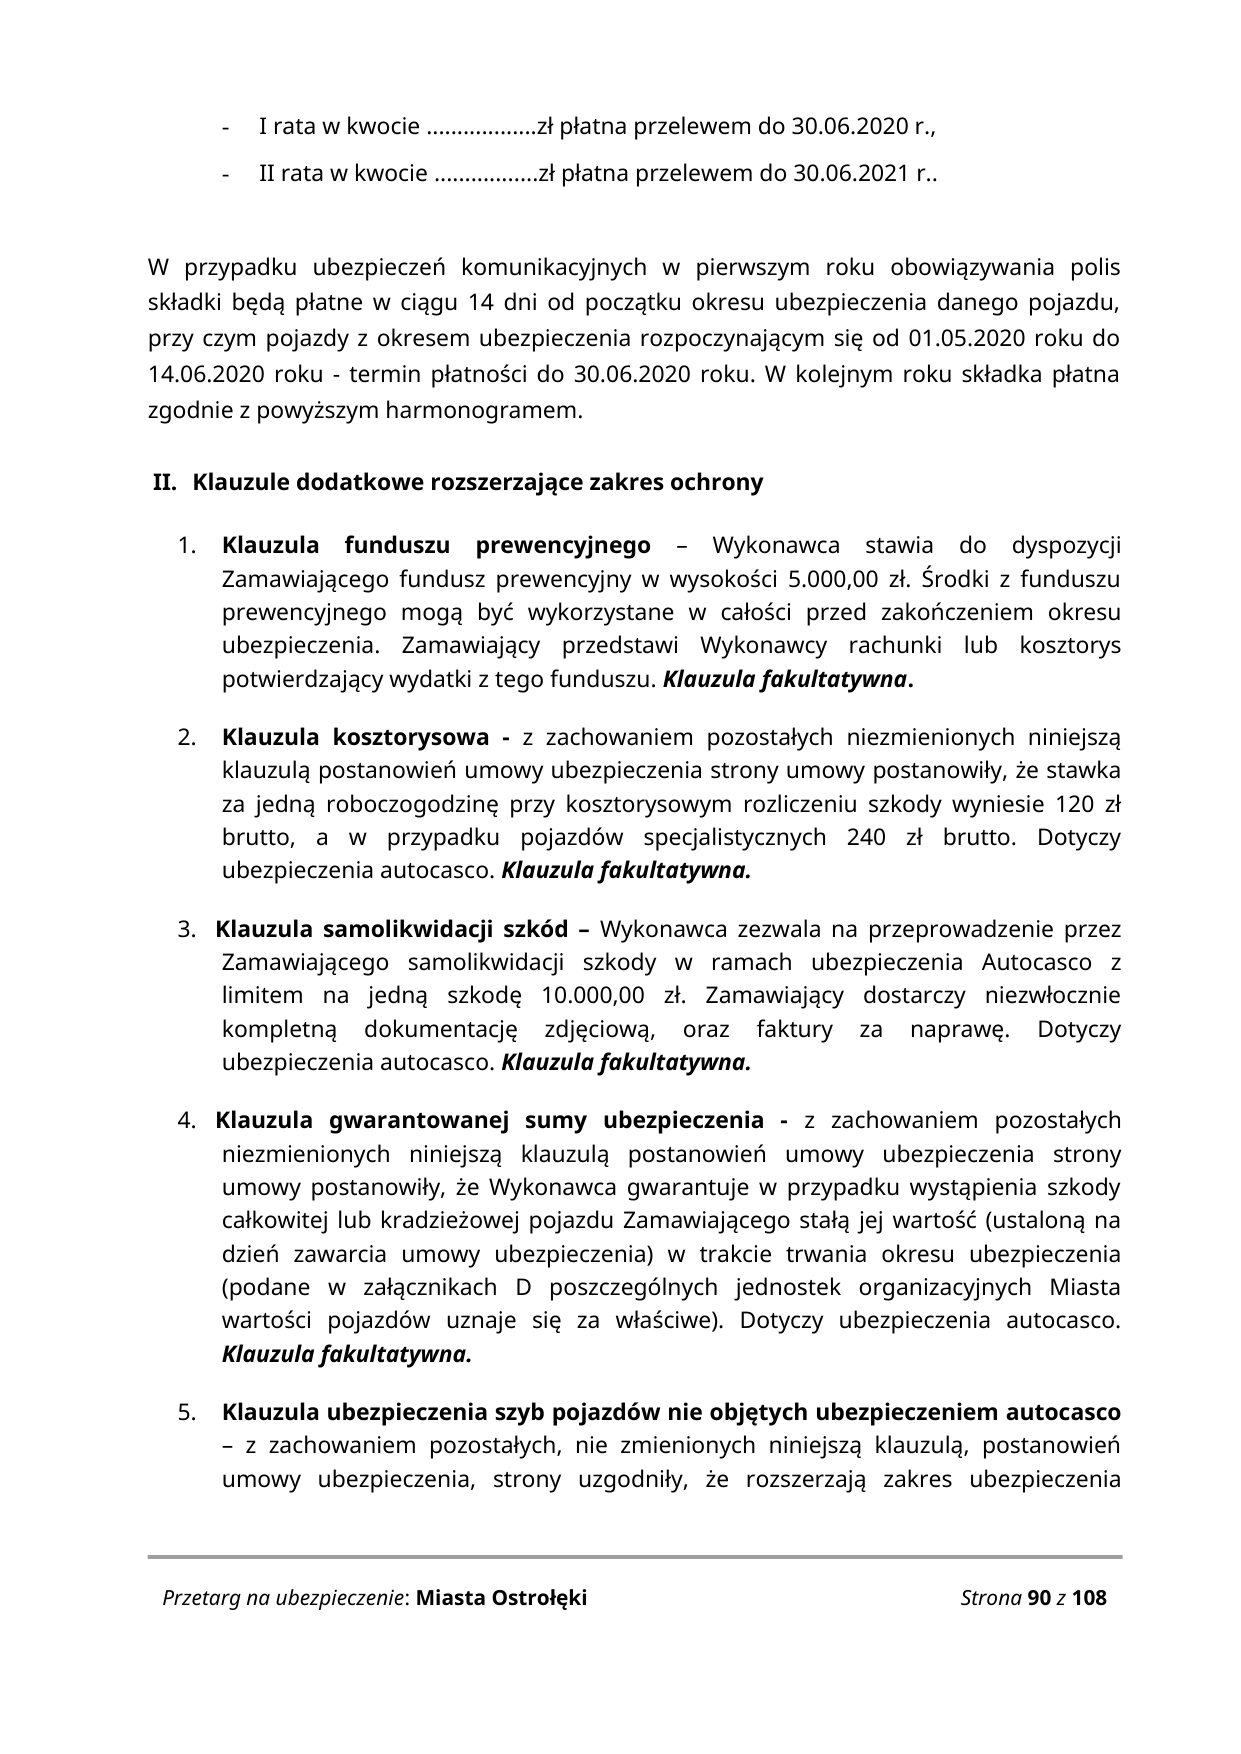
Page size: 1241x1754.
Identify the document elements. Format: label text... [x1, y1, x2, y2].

list Klauzula funduszu prewencyjnego – Wykonawca stawia do dyspozycji Zamawiającego fundusz prewencyjny w wysokości 5.000,00 zł. Środki z funduszu prewencyjnego mogą być wykorzystane w całości przed zakończeniem okresu ubezpieczenia. Zamawiający przedstawi Wykonawcy rachunki lub kosztorys potwierdzający wydatki z tego funduszu. Klauzula fakultatywna. [177, 527, 1122, 694]
list Klauzula kosztorysowa - z zachowaniem pozostałych niezmienionych niniejszą klauzulą postanowień umowy ubezpieczenia strony umowy postanowiły, że stawka za jedną roboczogodzinę przy kosztorysowym rozliczeniu szkody wyniesie 120 zł brutto, a w przypadku pojazdów specjalistycznych 240 zł brutto. Dotyczy ubezpieczenia autocasco. Klauzula fakultatywna. [177, 719, 1122, 885]
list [177, 1394, 1122, 1494]
list Klauzula samolikwidacji szkód – Wykonawca zezwala na przeprowadzenie przez Zamawiającego samolikwidacji szkody w ramach ubezpieczenia Autocasco z limitem na jedną szkodę 10.000,00 zł. Zamawiający dostarczy niezwłocznie kompletną dokumentację zdjęciową, oraz faktury za naprawę. Dotyczy ubezpieczenia autocasco. Klauzula fakultatywna. [177, 910, 1122, 1077]
text W przypadku ubezpieczeń komunikacyjnych w pierwszym roku obowiązywania polis składki będą płatne w ciągu 14 dni od początku okresu ubezpieczenia danego pojazdu, przy czym pojazdy z okresem ubezpieczenia rozpoczynającym się od 01.05.2020 roku do 14.06.2020 roku - termin płatności do 30.06.2020 roku. W kolejnym roku składka płatna zgodnie z powyższym harmonogramem. [148, 250, 1122, 425]
list II rata w kwocie .................zł płatna przelewem do 30.06.2021 r.. [222, 157, 1122, 188]
list Klauzula gwarantowanej sumy ubezpieczenia - z zachowaniem pozostałych niezmienionych niniejszą klauzulą postanowień umowy ubezpieczenia strony umowy postanowiły, że Wykonawca gwarantuje w przypadku wystąpienia szkody całkowitej lub kradzieżowej pojazdu Zamawiającego stałą jej wartość (ustaloną na dzień zawarcia umowy ubezpieczenia) w trakcie trwania okresu ubezpieczenia (podane w załącznikach D poszczególnych jednostek organizacyjnych Miasta wartości pojazdów uznaje się za właściwe). Dotyczy ubezpieczenia autocasco. Klauzula fakultatywna. [177, 1102, 1122, 1369]
list Klauzule dodatkowe rozszerzające zakres ochrony [177, 466, 1122, 497]
list I rata w kwocie ..................zł płatna przelewem do 30.06.2020 r., [222, 110, 1122, 141]
